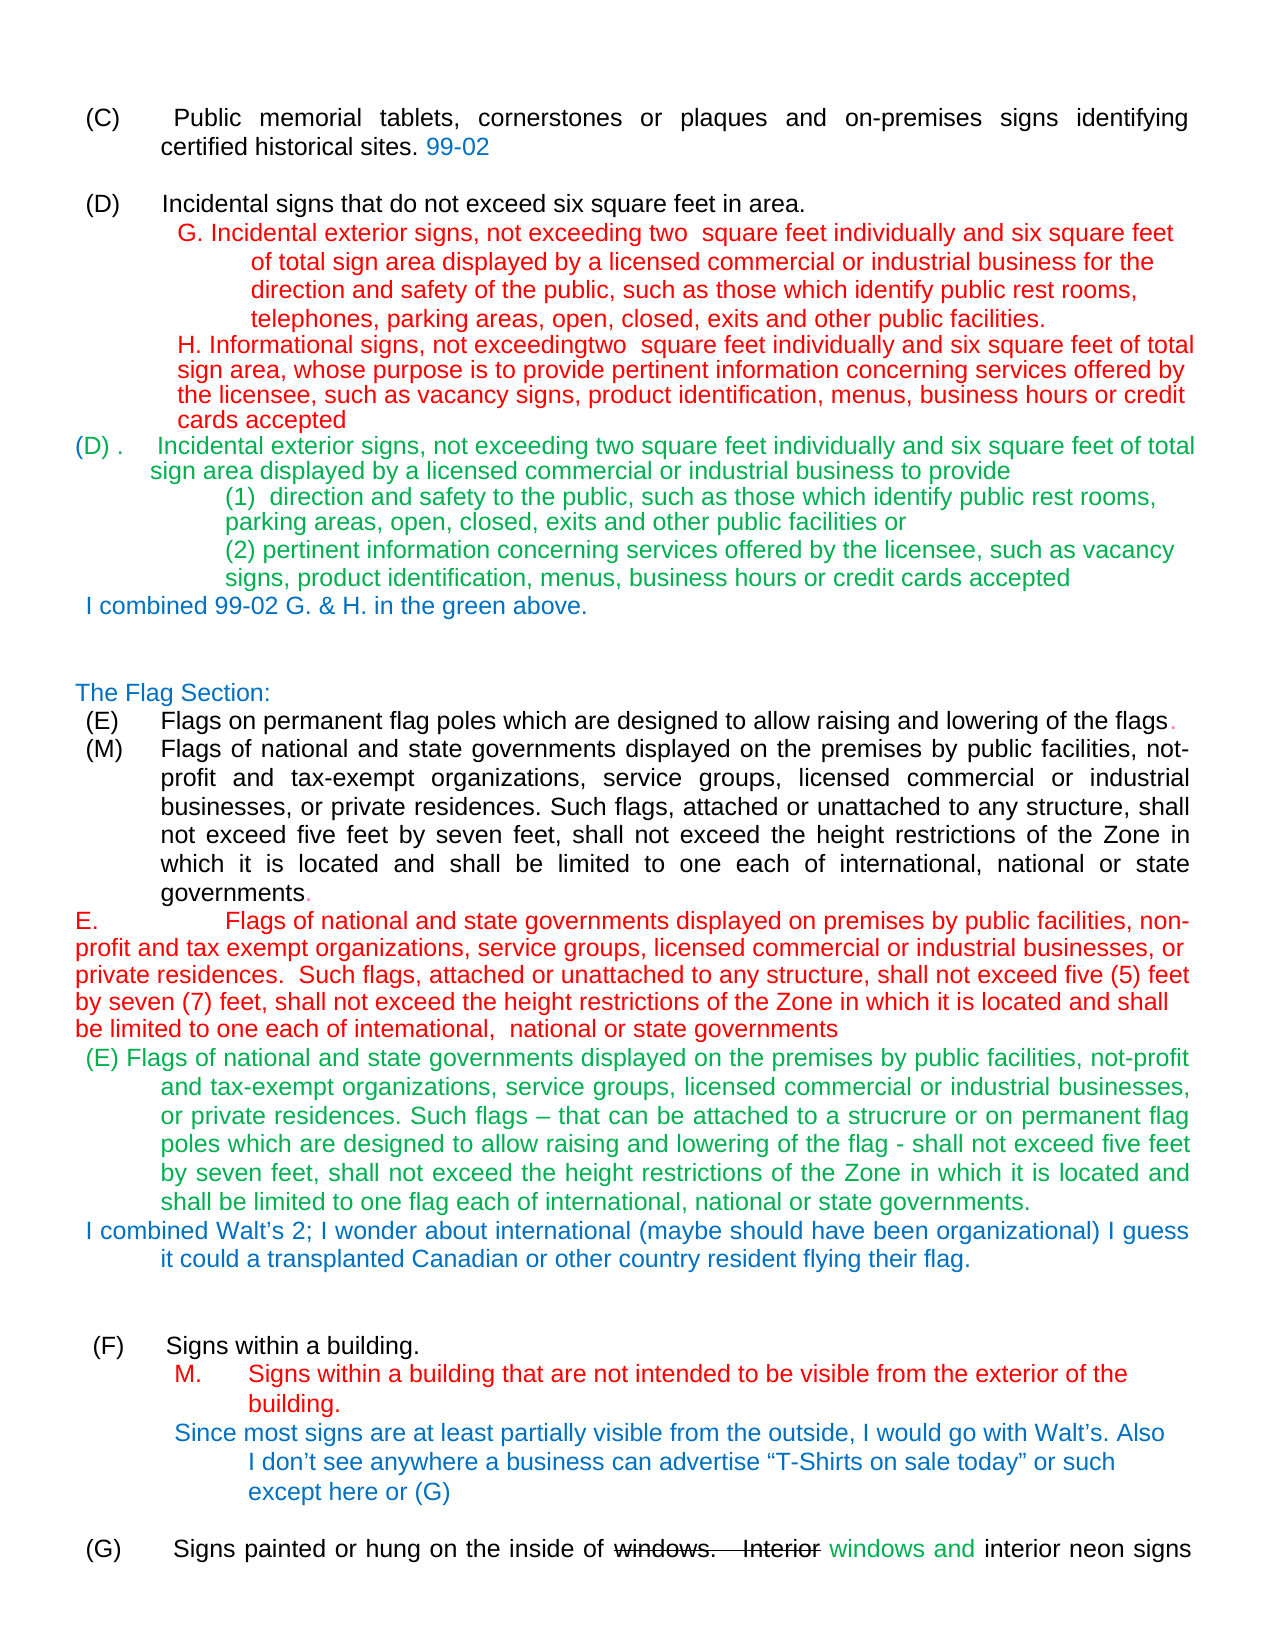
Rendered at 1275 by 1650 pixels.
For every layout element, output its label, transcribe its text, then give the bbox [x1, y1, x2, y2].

text (D) Incidental signs that do not exceed six square feet in area. [85, 189, 1200, 218]
text I combined 99-02 G. & H. in the green above. [85, 591, 1192, 620]
text I combined Walt’s 2; I wonder about international (maybe should have been organizational) I guess it could a transplanted Canadian or other country resident flying their flag. [85, 1216, 1192, 1273]
text (E) Flags on permanent flag poles which are designed to allow raising and lowering of the flags. [85, 706, 1192, 735]
text (F) Signs within a building. [85, 1331, 1200, 1359]
text H. Informational signs, not exceedingtwo square feet individually and six square feet of total sign area, whose purpose is to provide pertinent information concerning services offered by the licensee, such as vacancy signs, product identification, menus, business hours or credit cards accepted [177, 334, 1200, 434]
text (E) Flags of national and state governments displayed on the premises by public facilities, not-profit and tax-exempt organizations, service groups, licensed commercial or industrial businesses, or private residences. Such flags – that can be attached to a strucrure or on permanent flag poles which are designed to allow raising and lowering of the flag - shall not exceed five feet by seven feet, shall not exceed the height restrictions of the Zone in which it is located and shall be limited to one flag each of international, national or state governments. [85, 1043, 1192, 1216]
text The Flag Section: [75, 678, 1192, 706]
text M. Signs within a building that are not intended to be visible from the exterior of the building. [174, 1359, 1168, 1417]
text (1) direction and safety to the public, such as those which identify public rest rooms, parking areas, open, closed, exits and other public facilities or [225, 486, 1200, 536]
text E. Flags of national and state governments displayed on premises by public facilities, non-profit and tax exempt organizations, service groups, licensed commercial or industrial businesses, or private residences. Such flags, attached or unattached to any structure, shall not exceed five (5) feet by seven (7) feet, shall not exceed the height restrictions of the Zone in which it is located and shall be limited to one each of intemational, national or state governments [75, 908, 1200, 1043]
text Since most signs are at least partially visible from the outside, I would go with Walt’s. Also I don’t see anywhere a business can advertise “T-Shirts on sale today” or such except here or (G) [174, 1418, 1168, 1505]
text (D) . Incidental exterior signs, not exceeding two square feet individually and six square feet of total sign area displayed by a licensed commercial or industrial business to provide [75, 434, 1200, 484]
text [85, 1534, 1192, 1563]
text G. Incidental exterior signs, not exceeding two square feet individually and six square feet of total sign area displayed by a licensed commercial or industrial business for the direction and safety of the public, such as those which identify public rest rooms, telephones, parking areas, open, closed, exits and other public facilities. [177, 218, 1191, 333]
text (M) Flags of national and state governments displayed on the premises by public facilities, not-profit and tax-exempt organizations, service groups, licensed commercial or industrial businesses, or private residences. Such flags, attached or unattached to any structure, shall not exceed five feet by seven feet, shall not exceed the height restrictions of the Zone in which it is located and shall be limited to one each of international, national or state governments. [85, 735, 1192, 906]
text (2) pertinent information concerning services offered by the licensee, such as vacancy signs, product identification, menus, business hours or credit cards accepted [225, 537, 1200, 591]
text (C) Public memorial tablets, cornerstones or plaques and on-premises signs identifying certified historical sites. 99-02 [85, 103, 1192, 161]
